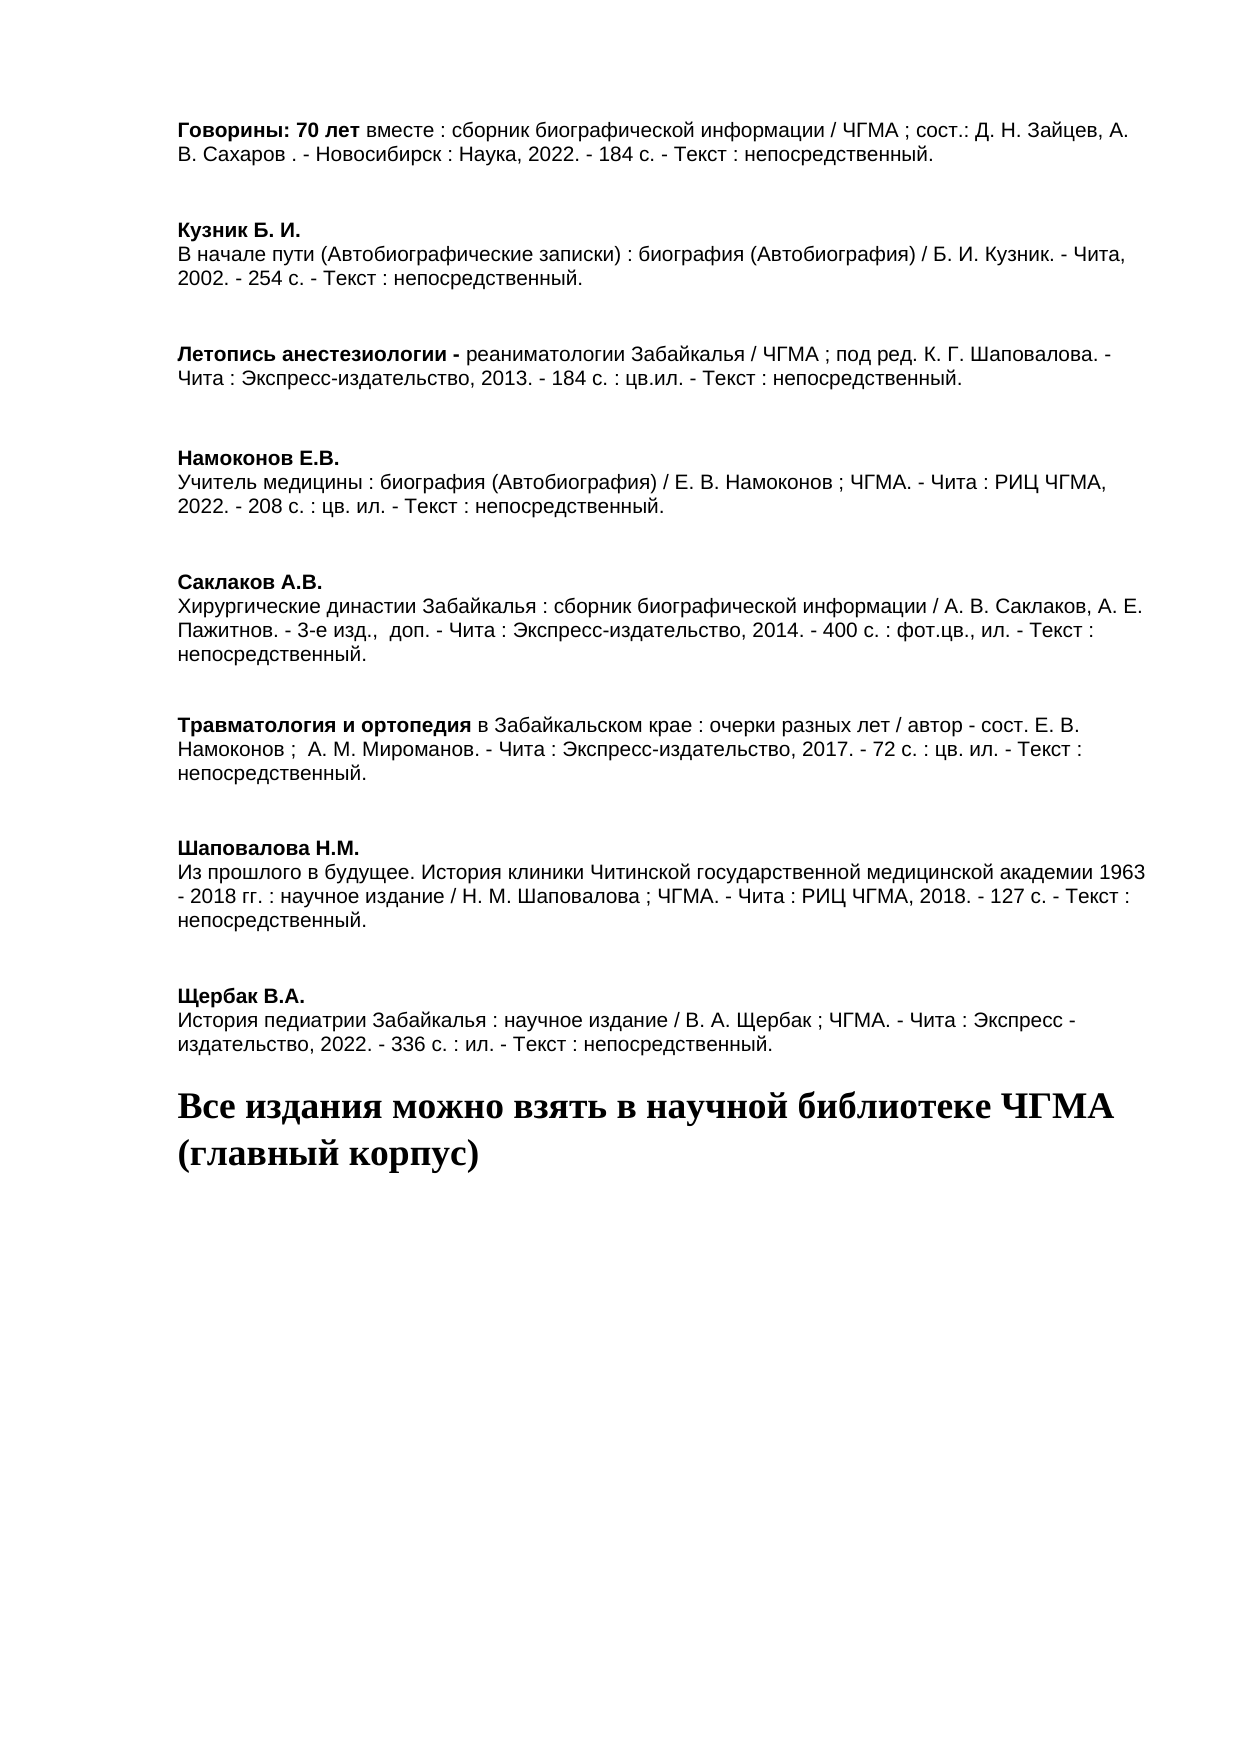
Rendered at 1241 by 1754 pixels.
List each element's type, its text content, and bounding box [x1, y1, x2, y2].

text Саклаков А.В. [177, 570, 1152, 594]
text Из прошлого в будущее. История клиники Читинской государственной медицинской академии 1963 - 2018 гг. : научное издание / Н. М. Шаповалова ; ЧГМА. - Чита : РИЦ ЧГМА, 2018. - 127 с. - Текст : непосредственный. [177, 860, 1152, 932]
text Травматология и ортопедия в Забайкальском крае : очерки разных лет / автор - сост. Е. В. Намоконов ; А. М. Мироманов. - Чита : Экспресс-издательство, 2017. - 72 с. : цв. ил. - Текст : непосредственный. [177, 712, 1152, 784]
text В начале пути (Автобиографические записки) : биография (Автобиография) / Б. И. Кузник. - Чита, 2002. - 254 с. - Текст : непосредственный. [177, 242, 1152, 290]
text Кузник Б. И. [177, 218, 1152, 242]
text Все издания можно взять в научной библиотеке ЧГМА (главный корпус) [177, 1084, 1152, 1174]
text Намоконов Е.В. [177, 446, 1152, 470]
text История педиатрии Забайкалья : научное издание / В. А. Щербак ; ЧГМА. - Чита : Экспресс - издательство, 2022. - 336 с. : ил. - Текст : непосредственный. [177, 1008, 1152, 1056]
text Учитель медицины : биография (Автобиография) / Е. В. Намоконов ; ЧГМА. - Чита : РИЦ ЧГМА, 2022. - 208 с. : цв. ил. - Текст : непосредственный. [177, 470, 1152, 518]
text Летопись анестезиологии - реаниматологии Забайкалья / ЧГМА ; под ред. К. Г. Шаповалова. - Чита : Экспресс-издательство, 2013. - 184 с. : цв.ил. - Текст : непосредственный. [177, 342, 1152, 390]
text Хирургические династии Забайкалья : сборник биографической информации / А. В. Саклаков, А. Е. Пажитнов. - 3-е изд., доп. - Чита : Экспресс-издательство, 2014. - 400 с. : фот.цв., ил. - Текст : непосредственный. [177, 594, 1152, 666]
text Щербак В.А. [177, 984, 1152, 1008]
text Шаповалова Н.М. [177, 836, 1152, 860]
text Говорины: 70 лет вместе : сборник биографической информации / ЧГМА ; сост.: Д. Н. Зайцев, А. В. Сахаров . - Новосибирск : Наука, 2022. - 184 с. - Текст : непосредственный. [177, 118, 1152, 166]
